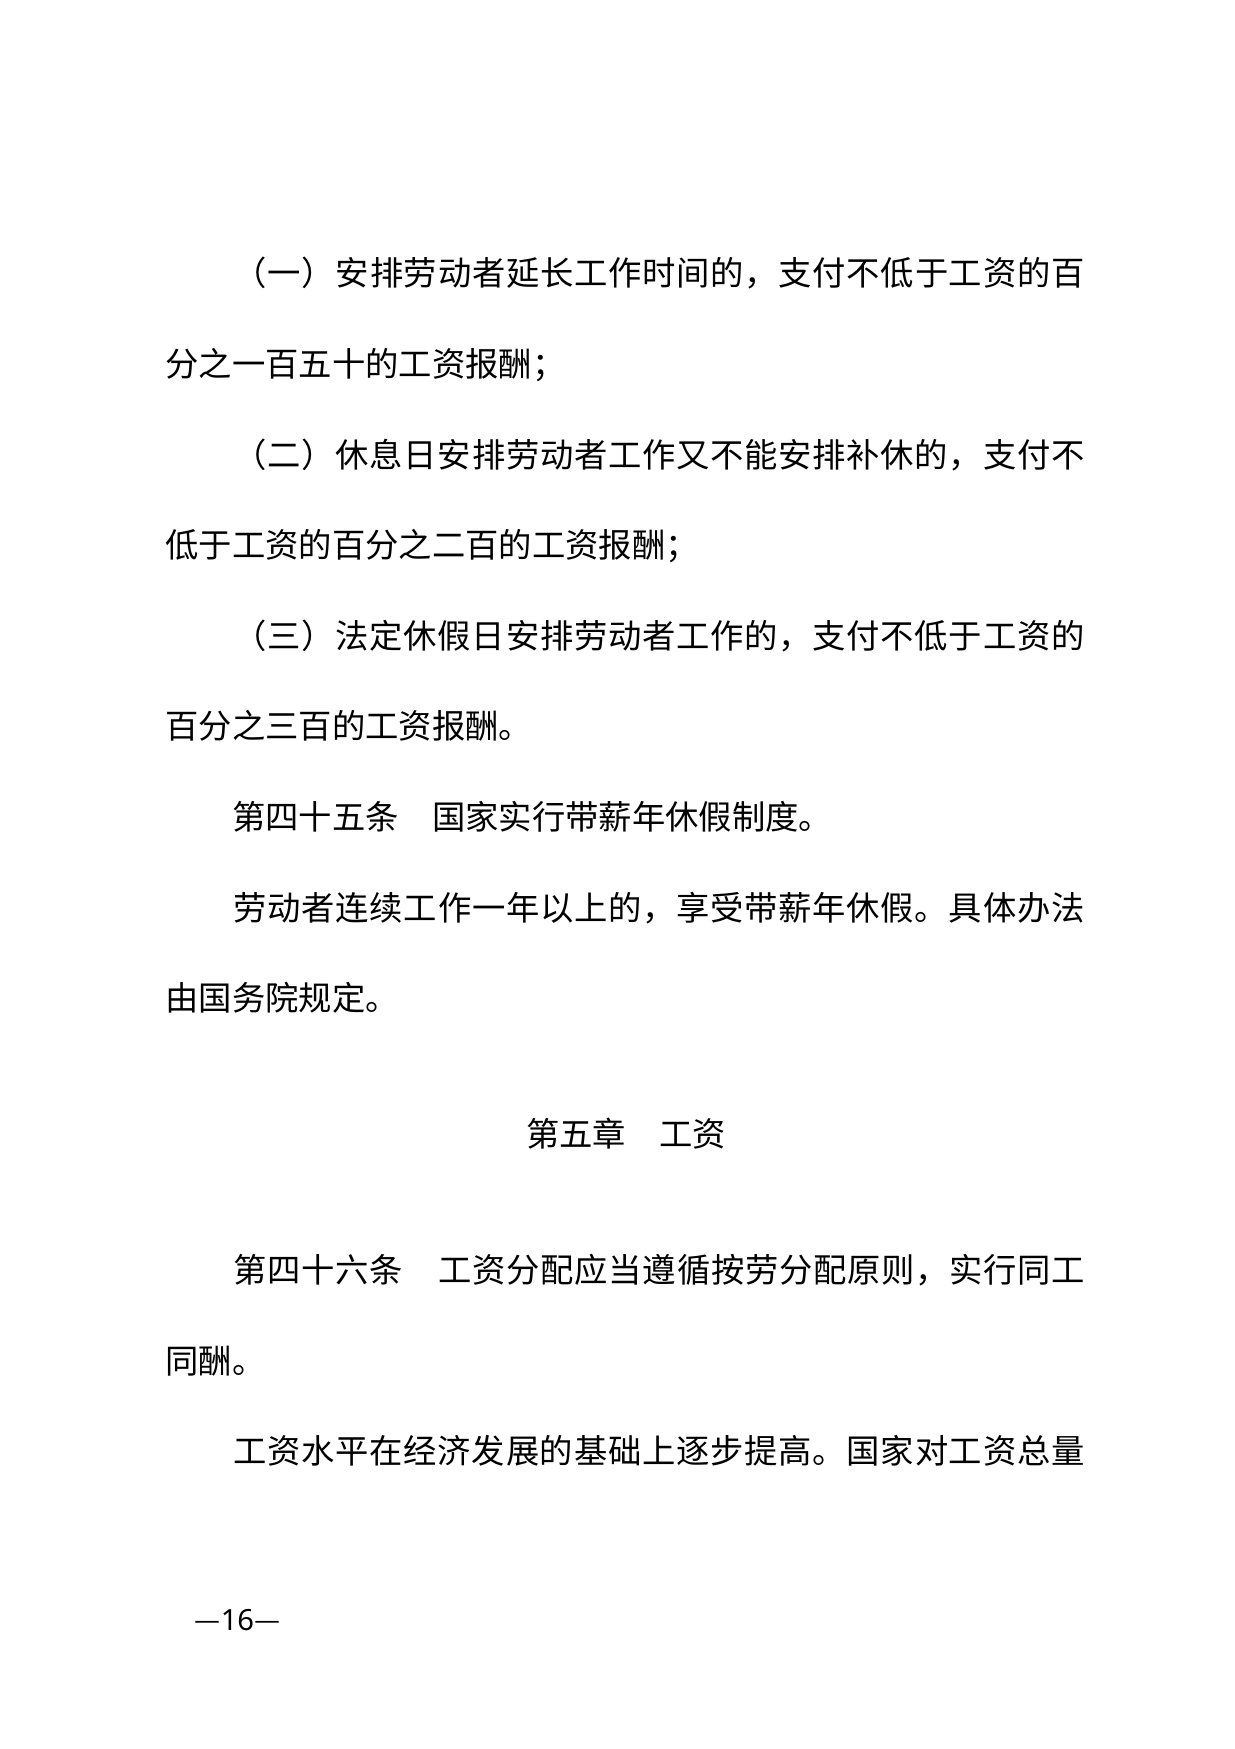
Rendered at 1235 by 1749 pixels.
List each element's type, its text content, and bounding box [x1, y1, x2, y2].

text （三）法定休假日安排劳动者工作的，支付不低于工资的百分之三百的工资报酬。 [165, 588, 1087, 770]
text 第五章 工资 [165, 1087, 1087, 1177]
text 劳动者连续工作一年以上的，享受带薪年休假。具体办法由国务院规定。 [165, 860, 1087, 1042]
text 第四十六条 工资分配应当遵循按劳分配原则，实行同工同酬。 [165, 1223, 1087, 1404]
text 第四十五条 国家实行带薪年休假制度。 [165, 770, 1087, 860]
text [165, 1404, 1087, 1495]
text （二）休息日安排劳动者工作又不能安排补休的，支付不低于工资的百分之二百的工资报酬； [165, 407, 1087, 588]
text （一）安排劳动者延长工作时间的，支付不低于工资的百分之一百五十的工资报酬； [165, 226, 1087, 407]
